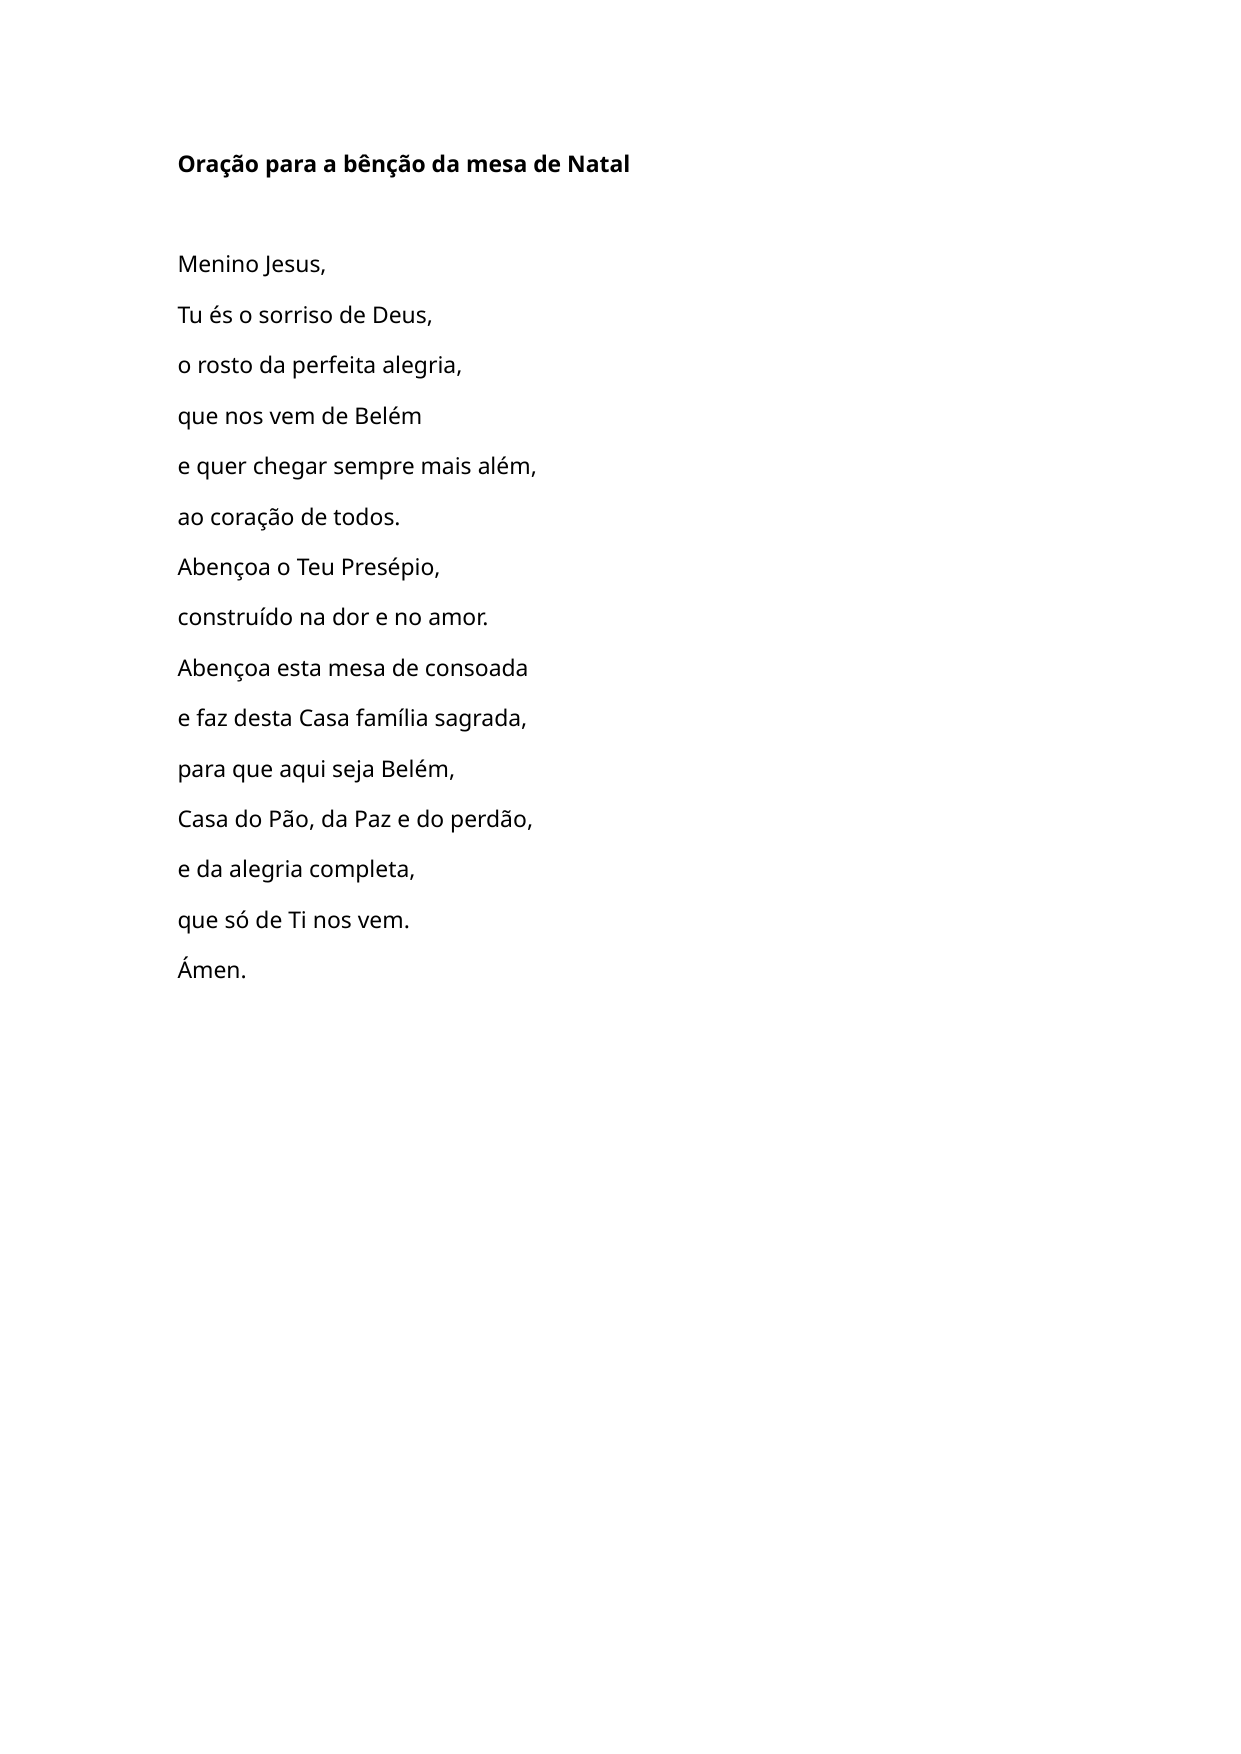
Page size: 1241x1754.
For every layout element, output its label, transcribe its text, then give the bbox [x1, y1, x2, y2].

text Casa do Pão, da Paz e do perdão, [177, 803, 1063, 834]
text que só de Ti nos vem. [177, 904, 1063, 935]
text e da alegria completa, [177, 853, 1063, 885]
text o rosto da perfeita alegria, [177, 349, 1063, 381]
text Abençoa esta mesa de consoada [177, 652, 1063, 683]
text e faz desta Casa família sagrada, [177, 702, 1063, 733]
text Abençoa o Teu Presépio, [177, 551, 1063, 582]
text Oração para a bênção da mesa de Natal [177, 148, 1063, 179]
text Menino Jesus, [177, 248, 1063, 280]
text Ámen. [177, 954, 1063, 986]
text ao coração de todos. [177, 501, 1063, 532]
text que nos vem de Belém [177, 400, 1063, 431]
text e quer chegar sempre mais além, [177, 450, 1063, 481]
text para que aqui seja Belém, [177, 753, 1063, 784]
text construído na dor e no amor. [177, 601, 1063, 633]
text Tu és o sorriso de Deus, [177, 299, 1063, 330]
